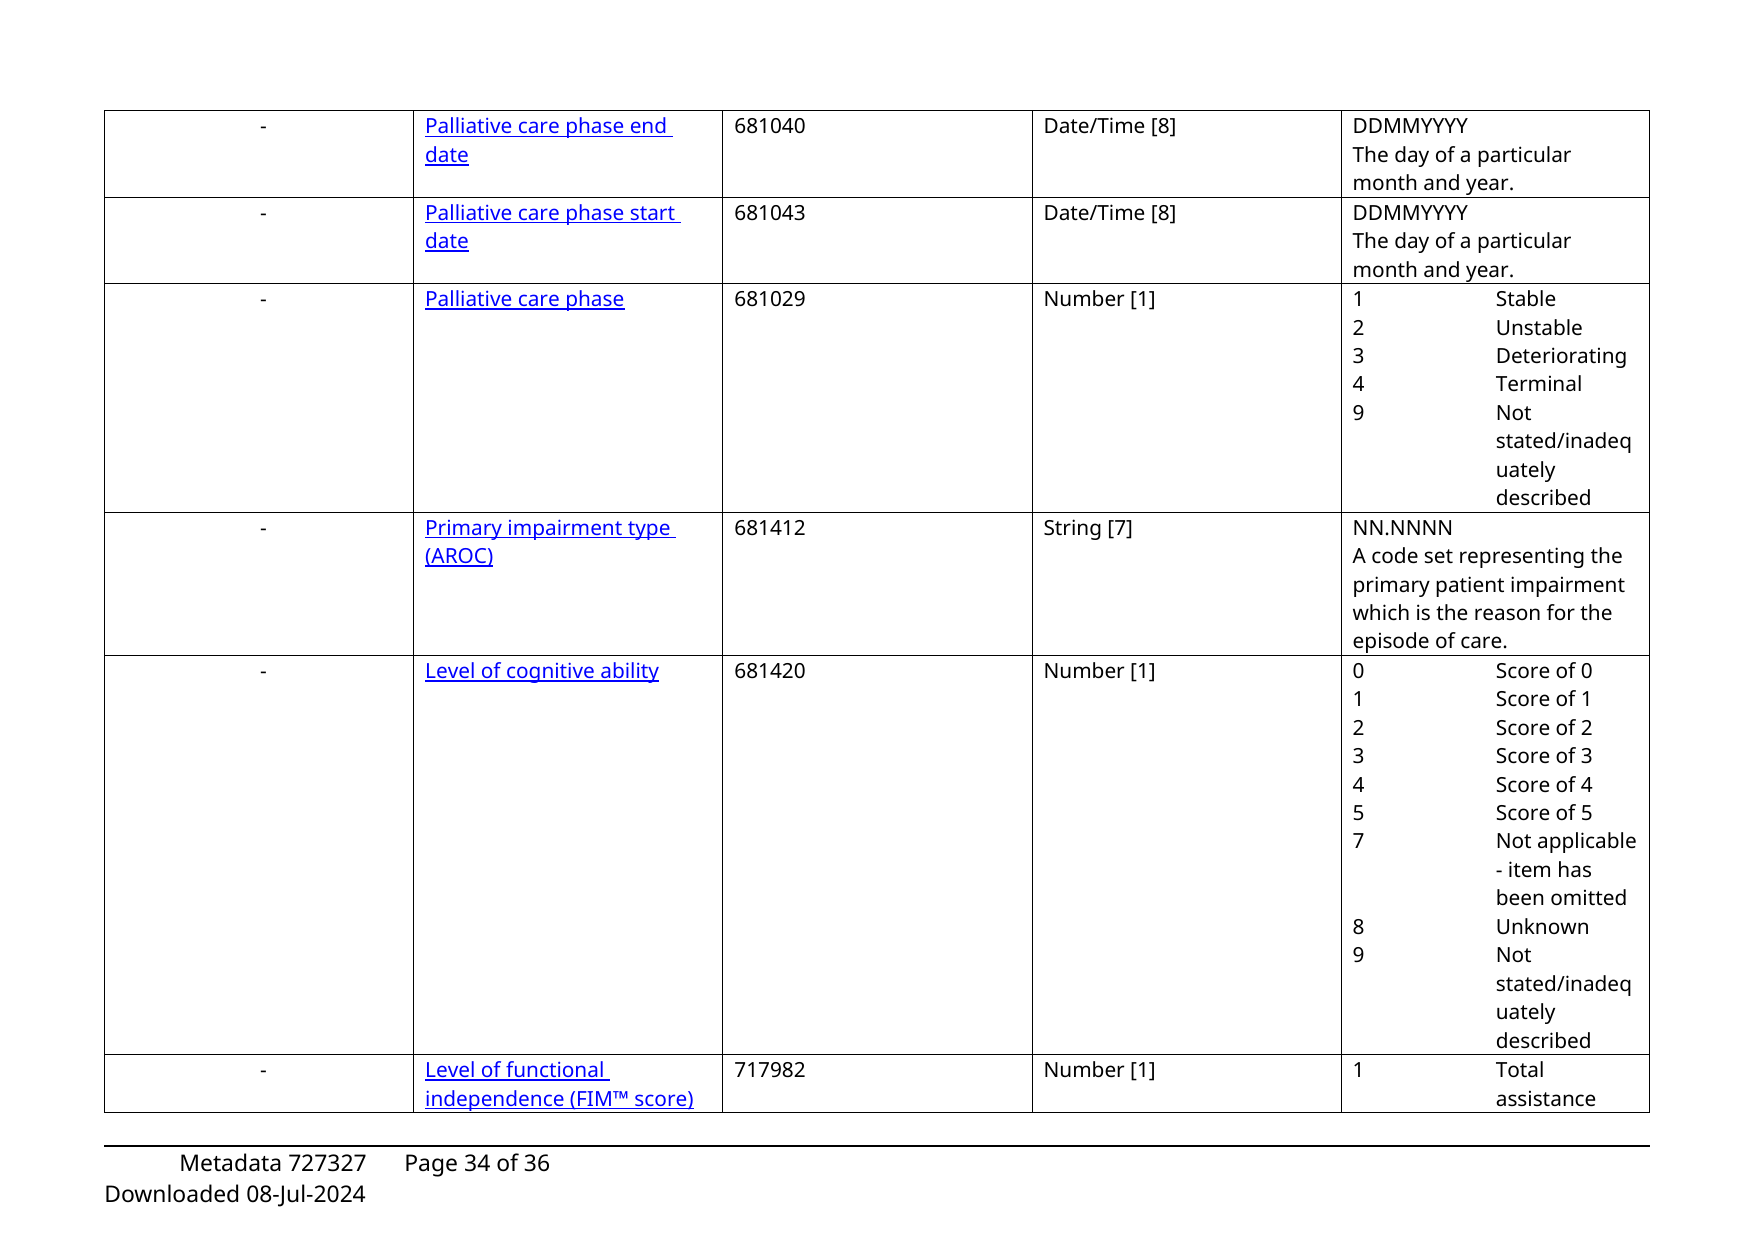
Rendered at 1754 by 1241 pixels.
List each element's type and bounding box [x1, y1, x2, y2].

table_header [1033, 656, 1341, 1054]
table_header [723, 198, 1032, 283]
table_header [723, 656, 1032, 1054]
table_header [414, 198, 722, 283]
table_header [1033, 198, 1341, 283]
table_header [1033, 1055, 1341, 1112]
table_header [414, 284, 722, 512]
table_header [414, 1055, 722, 1112]
table_header [1342, 111, 1649, 197]
table_header [723, 1055, 1032, 1112]
table_header [1342, 284, 1649, 512]
table_header [723, 284, 1032, 512]
table_header [105, 284, 413, 512]
table_header [1342, 1055, 1649, 1112]
table_header [105, 513, 413, 655]
table_header [105, 1055, 413, 1112]
table_header [414, 111, 722, 197]
table_header [1342, 656, 1649, 1054]
table_header [414, 656, 722, 1054]
table_header [414, 513, 722, 655]
table_header [1342, 198, 1649, 283]
table_header [723, 111, 1032, 197]
table_header [105, 198, 413, 283]
table_header [1033, 513, 1341, 655]
table_header [723, 513, 1032, 655]
table_header [105, 111, 413, 197]
table_header [1342, 513, 1649, 655]
table_header [105, 656, 413, 1054]
table_header [1033, 284, 1341, 512]
table_header [1033, 111, 1341, 197]
